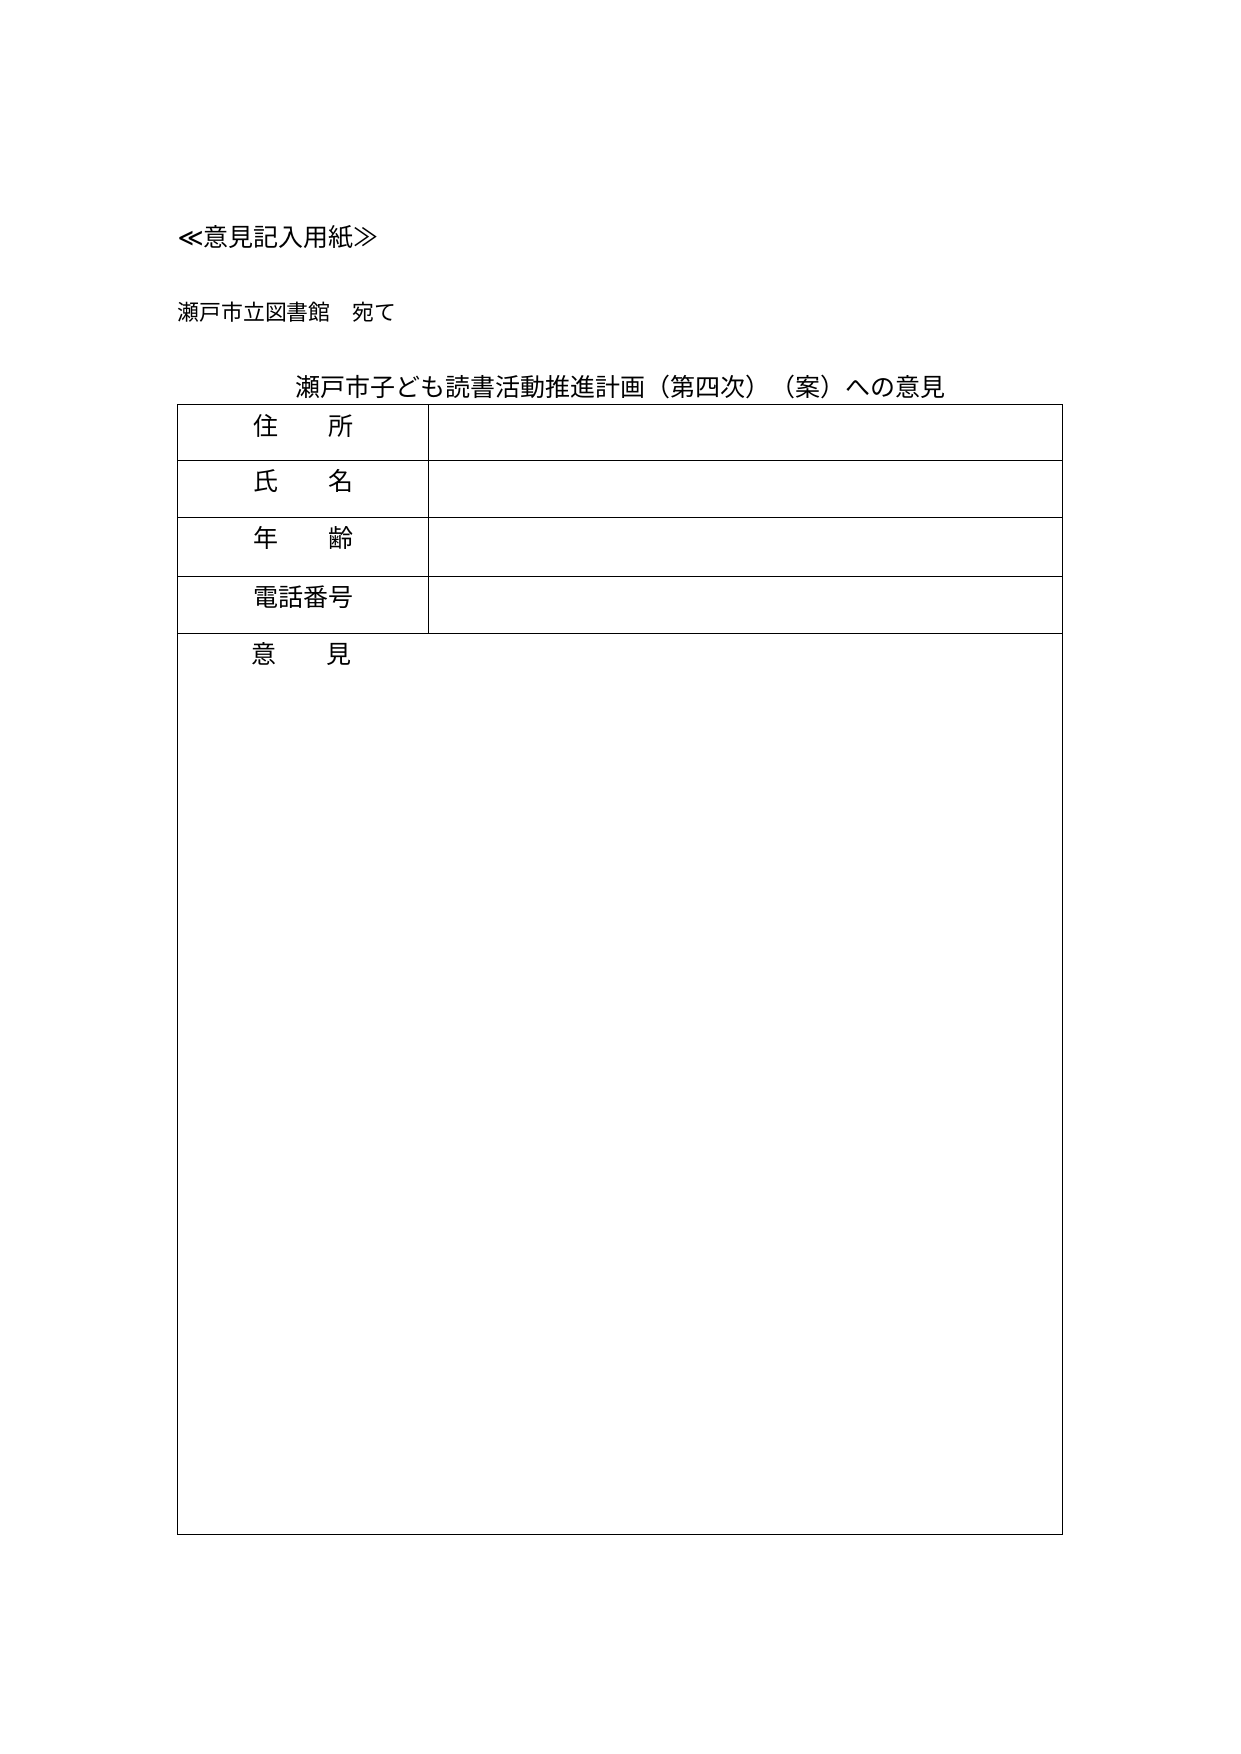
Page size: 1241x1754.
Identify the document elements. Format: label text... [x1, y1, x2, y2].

table_cell 年 齢 [178, 518, 428, 576]
table_header [429, 405, 1062, 459]
table_cell 氏 名 [178, 461, 428, 517]
table_header 住 所 [178, 405, 428, 459]
text 瀬戸市立図書館 宛て [177, 292, 1063, 329]
table_cell [429, 577, 1062, 633]
table_cell [429, 461, 1062, 517]
text ≪意見記入用紙≫ [177, 217, 1063, 254]
table_cell 電話番号 [178, 577, 428, 633]
text 瀬戸市子ども読書活動推進計画（第四次）（案）への意見 [177, 367, 1063, 404]
table_cell 意 見 [178, 634, 1062, 1534]
table_cell [429, 518, 1062, 576]
